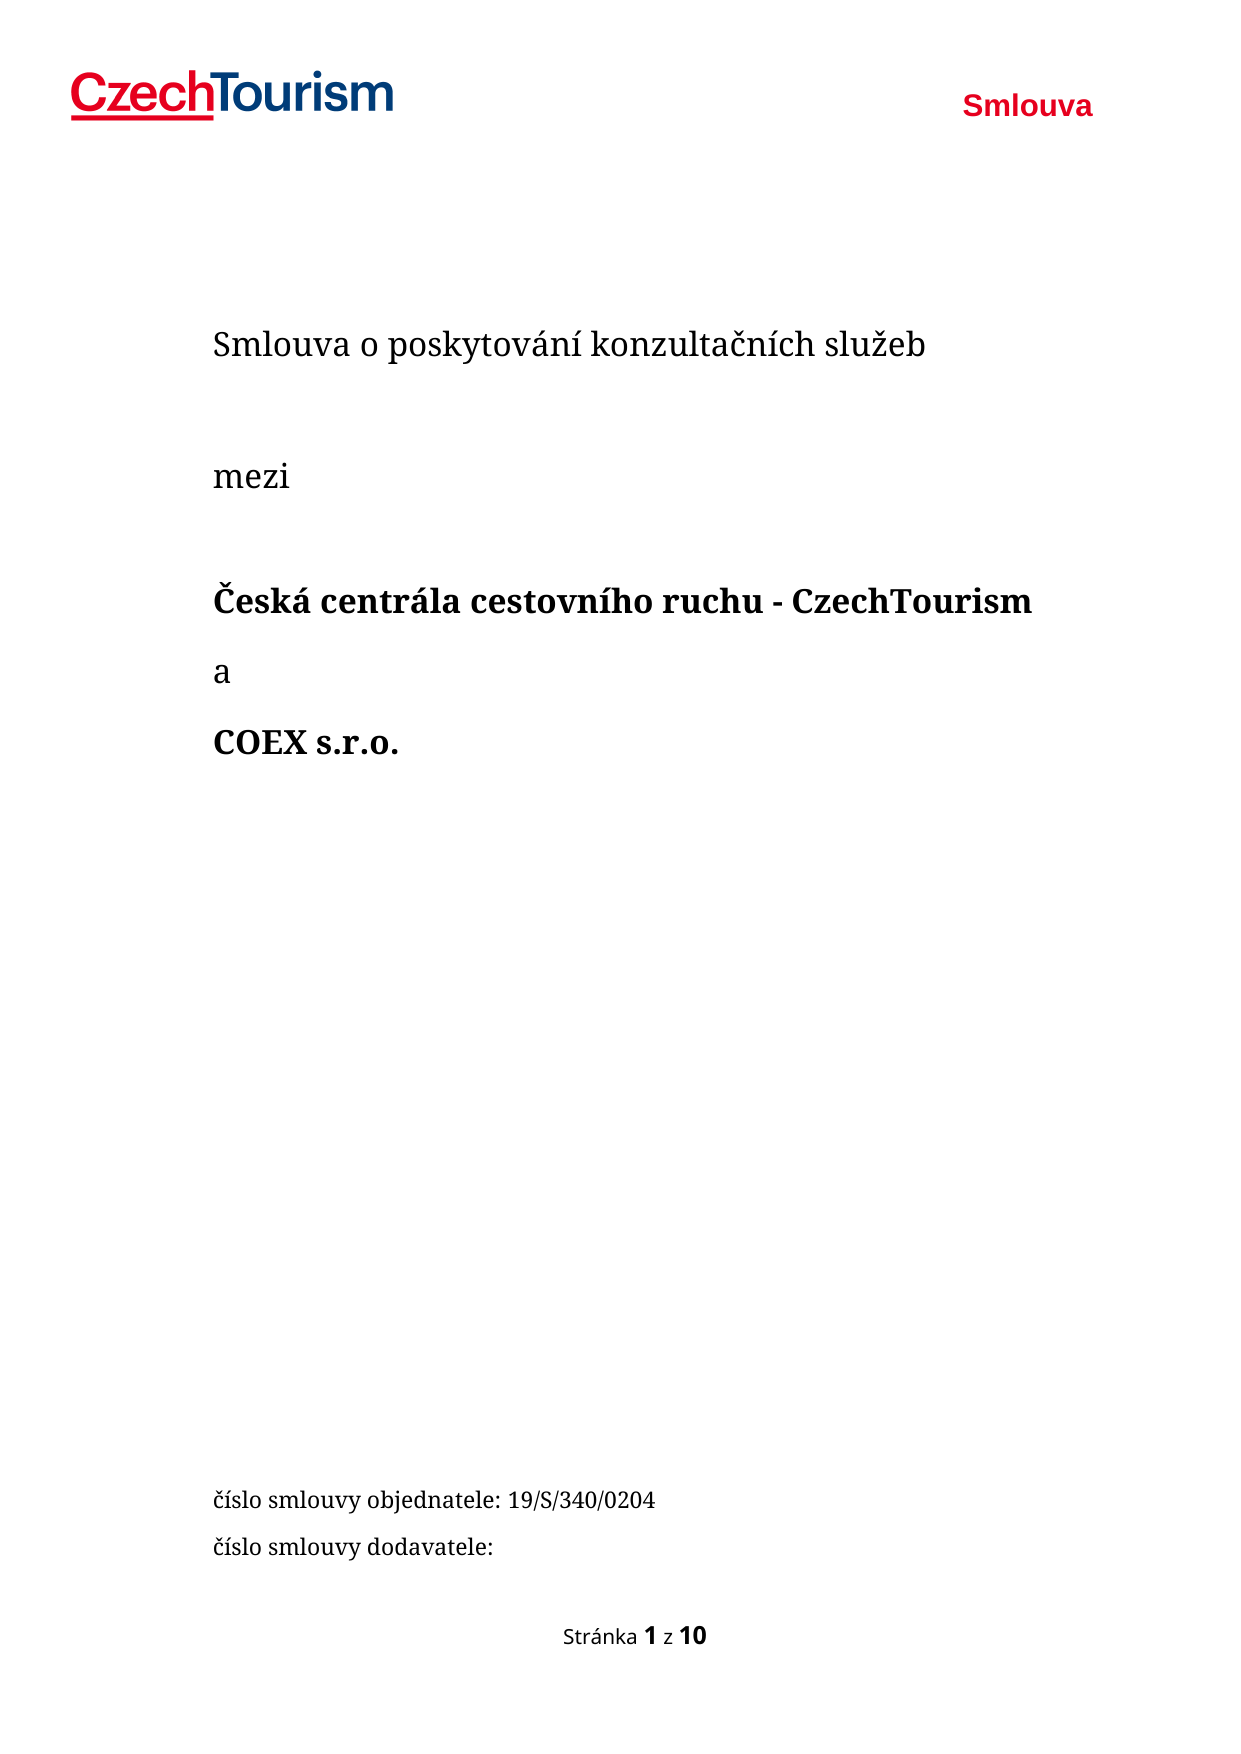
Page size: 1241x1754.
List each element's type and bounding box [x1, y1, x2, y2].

picture [0, 0, 467, 195]
